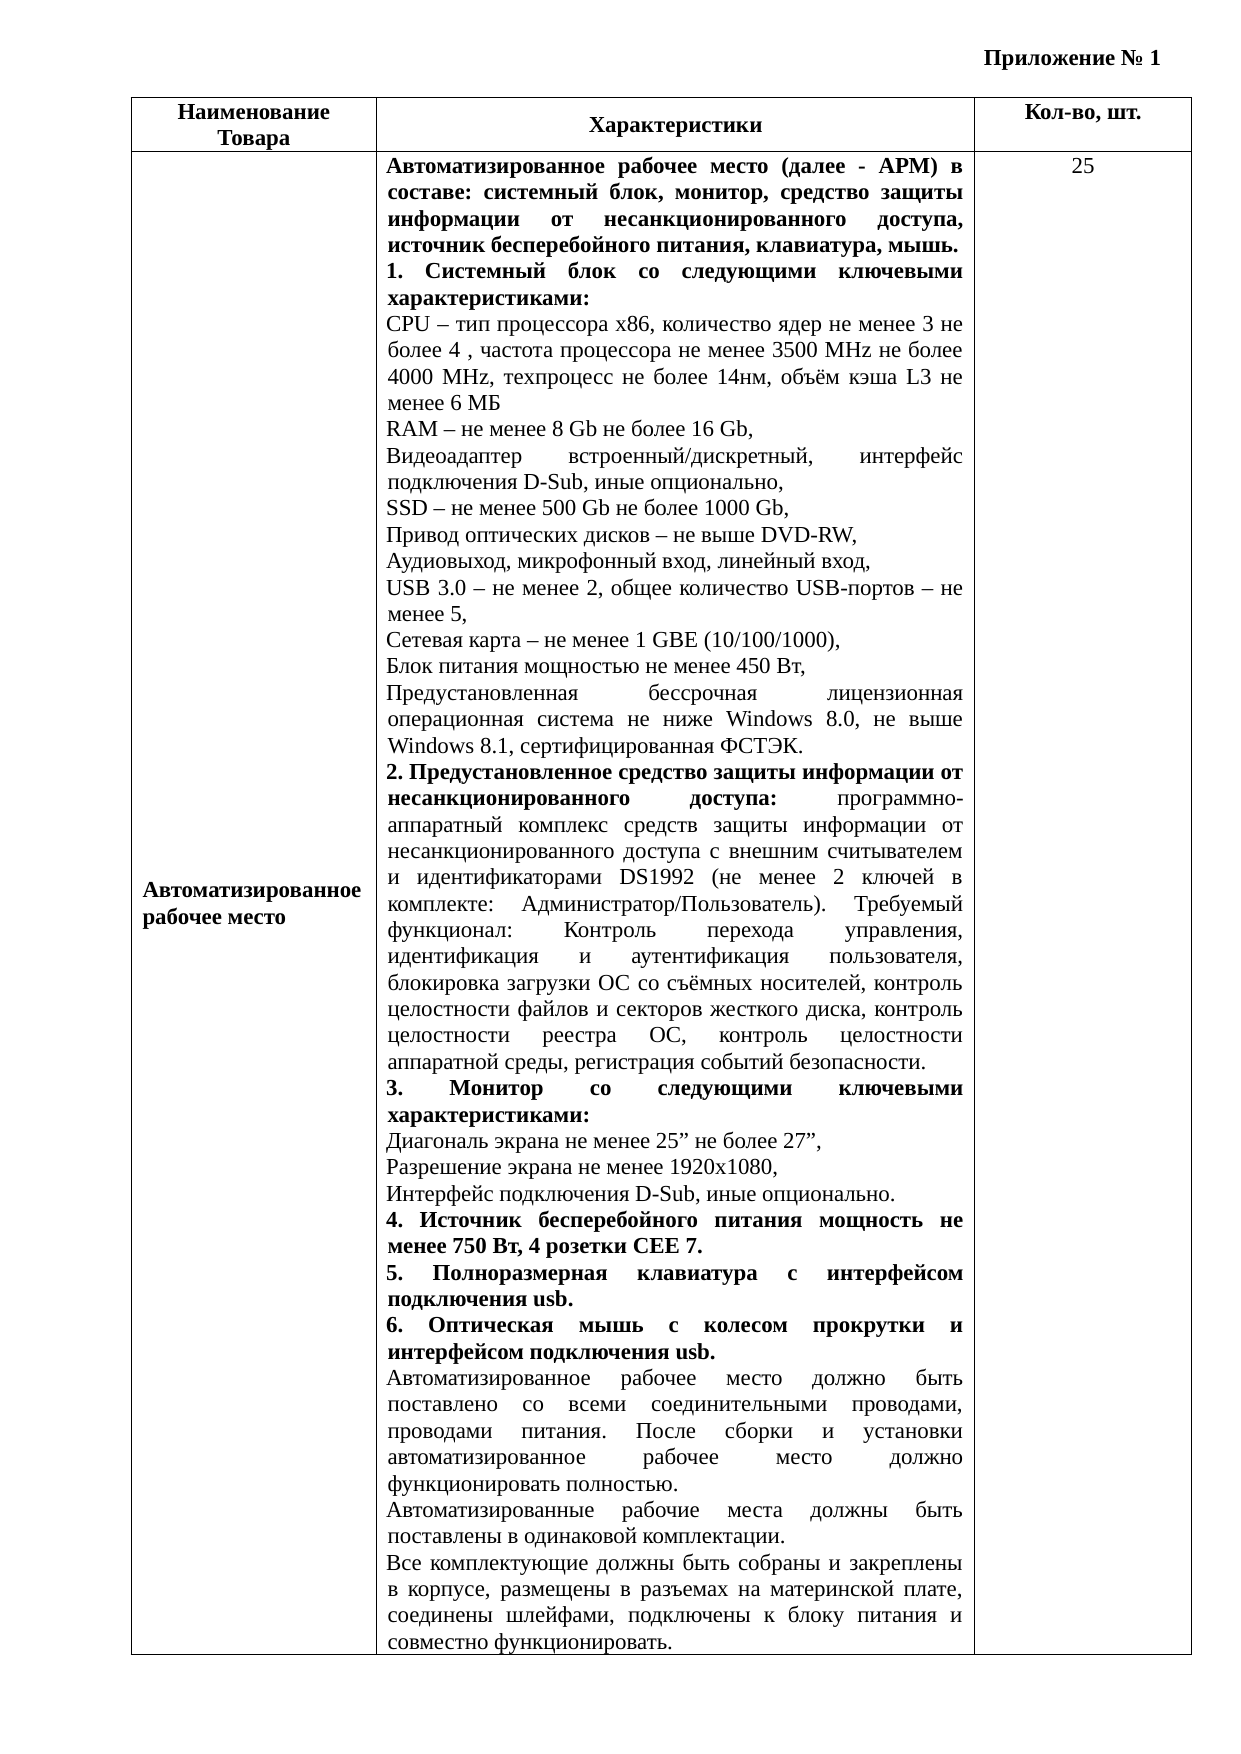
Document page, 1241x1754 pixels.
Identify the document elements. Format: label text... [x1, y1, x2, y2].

table_cell Автоматизированное рабочее место [132, 152, 376, 1654]
table_cell Автоматизированное рабочее место (далее - АРМ) в составе: системный блок, монитор, средство защиты информации от несанкционированного доступа, источник бесперебойного питания, клавиатура, мышь. 1. Системный блок со следующими ключевыми характеристиками: CPU – тип процессора x86, количество ядер не менее 3 не более 4 , частота процессора не менее 3500 MHz не более 4000 MHz, техпроцесс не более 14нм, объём кэша L3 не менее 6 МБ RAM – не менее 8 Gb не более 16 Gb, Видеоадаптер встроенный/дискретный, интерфейс подключения D-Sub, иные опционально, SSD – не менее 500 Gb не более 1000 Gb, Привод оптических дисков – не выше DVD-RW, Аудиовыход, микрофонный вход, линейный вход, USB 3.0 – не менее 2, общее количество USB-портов – не менее 5, Сетевая карта – не менее 1 GBE (10/100/1000), Блок питания мощностью не менее 450 Вт, Предустановленная бессрочная лицензионная операционная система не ниже Windows 8.0, не выше Windows 8.1, сертифицированная ФСТЭК. 2. Предустановленное средство защиты информации от несанкционированного доступа: программно-аппаратный комплекс средств защиты информации от несанкционированного доступа с внешним считывателем и идентификаторами DS1992 (не менее 2 ключей в комплекте: Администратор/Пользователь). Требуемый функционал: Контроль перехода управления, идентификация и аутентификация пользователя, блокировка загрузки ОС со съёмных носителей, контроль целостности файлов и секторов жесткого диска, контроль целостности реестра ОC, контроль целостности аппаратной среды, регистрация событий безопасности. 3. Монитор со следующими ключевыми характеристиками: Диагональ экрана не менее 25” не более 27”, Разрешение экрана не менее 1920х1080, Интерфейс подключения D-Sub, иные опционально. 4. Источник бесперебойного питания мощность не менее 750 Вт, 4 розетки CEE 7. 5. Полноразмерная клавиатура с интерфейсом подключения usb. 6. Оптическая мышь с колесом прокрутки и интерфейсом подключения usb. Автоматизированное рабочее место должно быть поставлено со всеми соединительными проводами, проводами питания. После сборки и установки автоматизированное рабочее место должно функционировать полностью. Автоматизированные рабочие места должны быть поставлены в одинаковой комплектации. Все комплектующие должны быть собраны и закреплены в корпусе, размещены в разъемах на материнской плате, соединены шлейфами, подключены к блоку питания и совместно функционировать. [377, 152, 974, 1654]
table_header Характеристики [377, 98, 974, 151]
table_cell 25 [975, 152, 1191, 1654]
table_header Кол-во, шт. [975, 98, 1191, 151]
text Приложение № 1 [133, 44, 1161, 71]
table_header Наименование Товара [132, 98, 376, 151]
